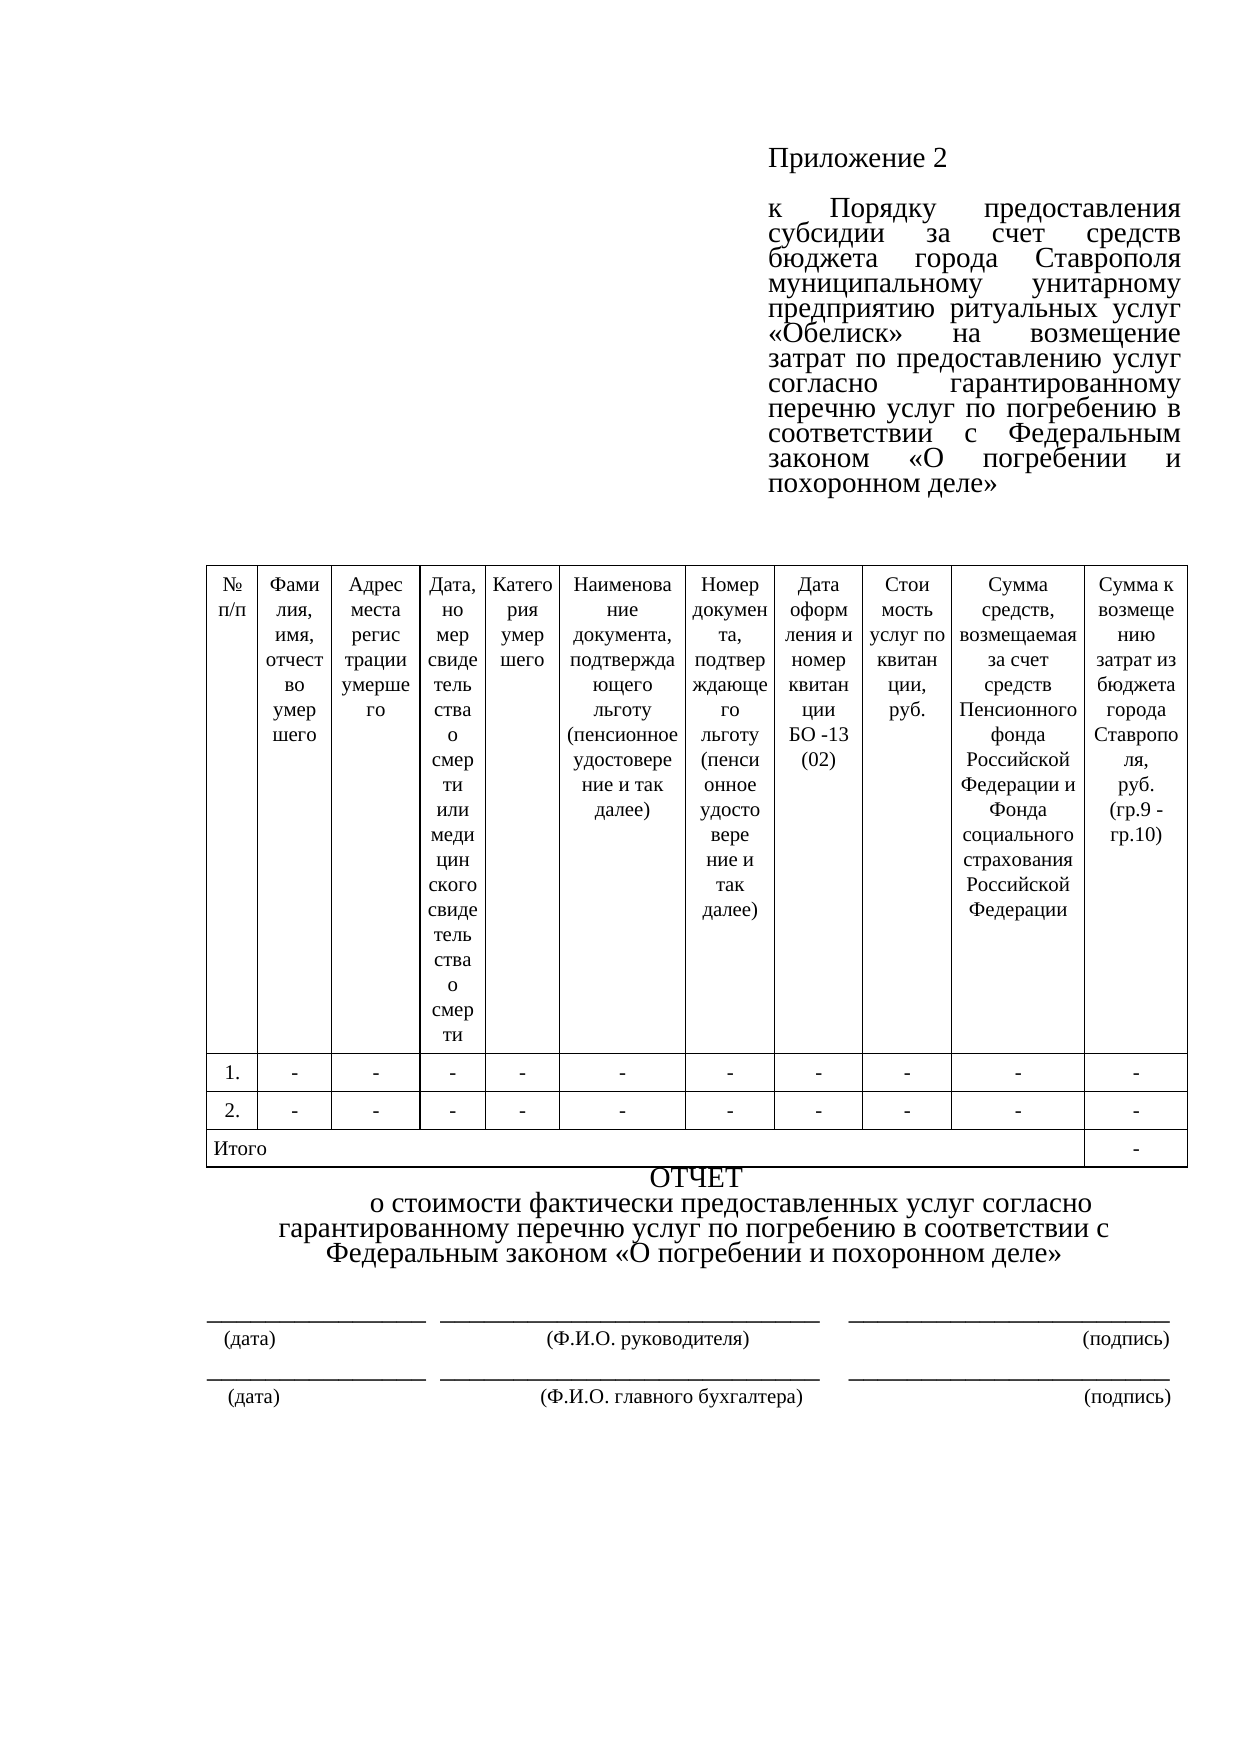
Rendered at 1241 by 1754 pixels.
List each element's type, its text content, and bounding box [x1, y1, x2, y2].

table_cell - [1085, 1054, 1187, 1091]
table_cell - [560, 1054, 685, 1091]
table_cell - [686, 1092, 774, 1128]
table_cell - [952, 1092, 1084, 1128]
table_cell - [332, 1054, 419, 1091]
table_header Наименова ние документа, подтверждающего льготу (пенсионное удостовере ние и так далее) [560, 566, 685, 1053]
text (дата) (Ф.И.О. руководителя) (подпись) [207, 1326, 1181, 1350]
table_cell - [258, 1054, 331, 1091]
table_cell - [1085, 1130, 1187, 1166]
table_cell 2. [207, 1092, 257, 1128]
table_cell 1. [207, 1054, 257, 1091]
table_cell - [560, 1092, 685, 1128]
text к Порядку предоставления субсидии за счет средств бюджета города Ставрополя муниципальному унитарному предприятию ритуальных услуг «Обелиск» на возмещение затрат по предоставлению услуг согласно гарантированному перечню услуг по погребению в соответствии с Федеральным законом «О погребении и похоронном деле» [768, 198, 1181, 498]
table_header Адрес места регис трации умершего [332, 566, 419, 1053]
table_cell - [421, 1092, 485, 1128]
table_cell - [332, 1092, 419, 1128]
table_cell - [775, 1092, 862, 1128]
table_cell - [1085, 1092, 1187, 1128]
table_cell Итого [207, 1130, 1084, 1166]
text (дата) (Ф.И.О. главного бухгалтера) (подпись) [207, 1384, 1181, 1408]
text ОТЧЕТ [575, 1168, 1181, 1192]
table_header Фами лия, имя, отчество умер шего [258, 566, 331, 1053]
table_cell - [486, 1092, 559, 1128]
table_cell - [863, 1054, 951, 1091]
table_header Стои мость услуг по квитан ции, руб. [863, 566, 951, 1053]
table_cell - [421, 1054, 485, 1091]
table_header Дата оформ ления и номер квитан ции БО -13 (02) [775, 566, 862, 1053]
table_header Сумма средств, возмещаемая за счет средств Пенсионного фонда Российской Федерации и Фонда социального страхования Российской Федерации [952, 566, 1084, 1053]
table_cell - [258, 1092, 331, 1128]
table_header № п/п [207, 566, 257, 1053]
table_header Дата, но мер свидетель ства о смер ти или медицин ского свидетель ства о смер ти [421, 566, 485, 1053]
table_cell - [686, 1054, 774, 1091]
table_cell - [952, 1054, 1084, 1091]
table_cell - [863, 1092, 951, 1128]
text _______________ __________________________ ______________________ [207, 1292, 1181, 1326]
table_cell - [775, 1054, 862, 1091]
table_header Номер документа, подтверждающего льготу (пенси онное удосто вере ние и так далее) [686, 566, 774, 1053]
text Приложение 2 [768, 148, 1181, 173]
table_header Сумма к возмеще нию затрат из бюджета города Ставрополя, руб. (гр.9 -гр.10) [1085, 566, 1187, 1053]
table_cell - [486, 1054, 559, 1091]
table_header Категория умер шего [486, 566, 559, 1053]
text о стоимости фактически предоставленных услуг согласно гарантированному перечню услуг по погребению в соответствии с Федеральным законом «О погребении и похоронном деле» [207, 1192, 1181, 1267]
text _______________ __________________________ ______________________ [207, 1350, 1181, 1384]
